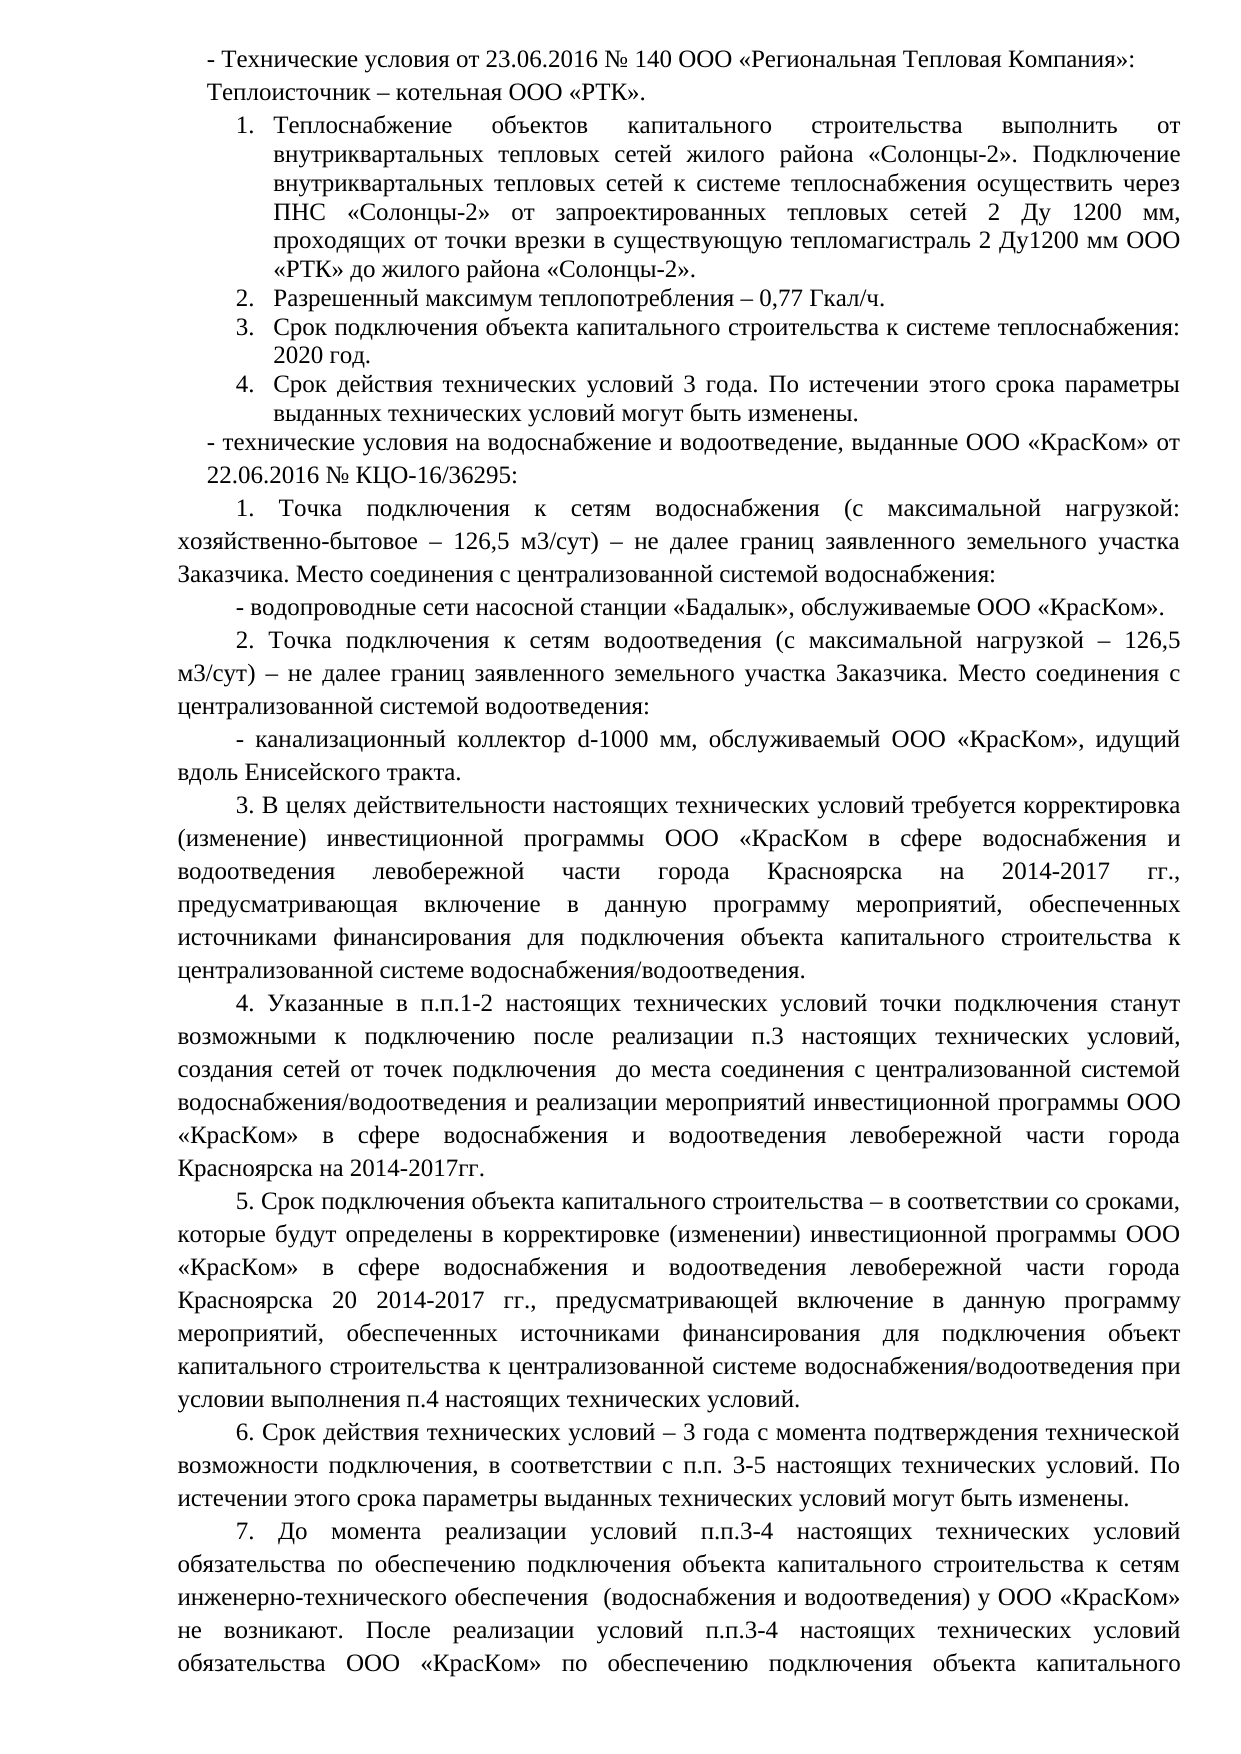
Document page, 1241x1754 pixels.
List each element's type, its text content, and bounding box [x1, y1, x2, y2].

text 4. Указанные в п.п.1-2 настоящих технических условий точки подключения станут возможными к подключению после реализации п.3 настоящих технических условий, создания сетей от точек подключения до места соединения с централизованной системой водоснабжения/водоотведения и реализации мероприятий инвестиционной программы ООО «КрасКом» в сфере водоснабжения и водоотведения левобережной части города Красноярска на 2014-2017гг. [177, 988, 1181, 1182]
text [177, 1516, 1181, 1677]
text 1. Точка подключения к сетям водоснабжения (с максимальной нагрузкой: хозяйственно-бытовое – 126,5 м3/сут) – не далее границ заявленного земельного участка Заказчика. Место соединения с централизованной системой водоснабжения: [177, 493, 1181, 587]
text - технические условия на водоснабжение и водоотведение, выданные ООО «КрасКом» от 22.06.2016 № КЦО-16/36295: [207, 427, 1181, 488]
text - канализационный коллектор d-1000 мм, обслуживаемый ООО «КрасКом», идущий вдоль Енисейского тракта. [177, 724, 1181, 786]
text - водопроводные сети насосной станции «Бадалык», обслуживаемые ООО «КрасКом». [177, 592, 1181, 621]
list Разрешенный максимум теплопотребления – 0,77 Гкал/ч. [236, 283, 1181, 312]
text 3. В целях действительности настоящих технических условий требуется корректировка (изменение) инвестиционной программы ООО «КрасКом в сфере водоснабжения и водоотведения левобережной части города Красноярска на 2014-2017 гг., предусматривающая включение в данную программу мероприятий, обеспеченных источниками финансирования для подключения объекта капитального строительства к централизованной системе водоснабжения/водоотведения. [177, 790, 1181, 984]
list Теплоснабжение объектов капитального строительства выполнить от внутриквартальных тепловых сетей жилого района «Солонцы-2». Подключение внутриквартальных тепловых сетей к системе теплоснабжения осуществить через ПНС «Солонцы-2» от запроектированных тепловых сетей 2 Ду 1200 мм, проходящих от точки врезки в существующую тепломагистраль 2 Ду1200 мм ООО «РТК» до жилого района «Солонцы-2». [236, 110, 1181, 283]
text - Технические условия от 23.06.2016 № 140 ООО «Региональная Тепловая Компания»: [207, 44, 1181, 73]
text 6. Срок действия технических условий – 3 года с момента подтверждения технической возможности подключения, в соответствии с п.п. 3-5 настоящих технических условий. По истечении этого срока параметры выданных технических условий могут быть изменены. [177, 1417, 1181, 1512]
text 2. Точка подключения к сетям водоотведения (с максимальной нагрузкой – 126,5 м3/сут) – не далее границ заявленного земельного участка Заказчика. Место соединения с централизованной системой водоотведения: [177, 625, 1181, 719]
text Теплоисточник – котельная ООО «РТК». [207, 77, 1181, 106]
text 5. Срок подключения объекта капитального строительства – в соответствии со сроками, которые будут определены в корректировке (изменении) инвестиционной программы ООО «КрасКом» в сфере водоснабжения и водоотведения левобережной части города Красноярска 20 2014-2017 гг., предусматривающей включение в данную программу мероприятий, обеспеченных источниками финансирования для подключения объект капитального строительства к централизованной системе водоснабжения/водоотведения при условии выполнения п.4 настоящих технических условий. [177, 1186, 1181, 1413]
list Срок действия технических условий 3 года. По истечении этого срока параметры выданных технических условий могут быть изменены. [236, 369, 1181, 427]
list Срок подключения объекта капитального строительства к системе теплоснабжения: 2020 год. [236, 312, 1181, 369]
